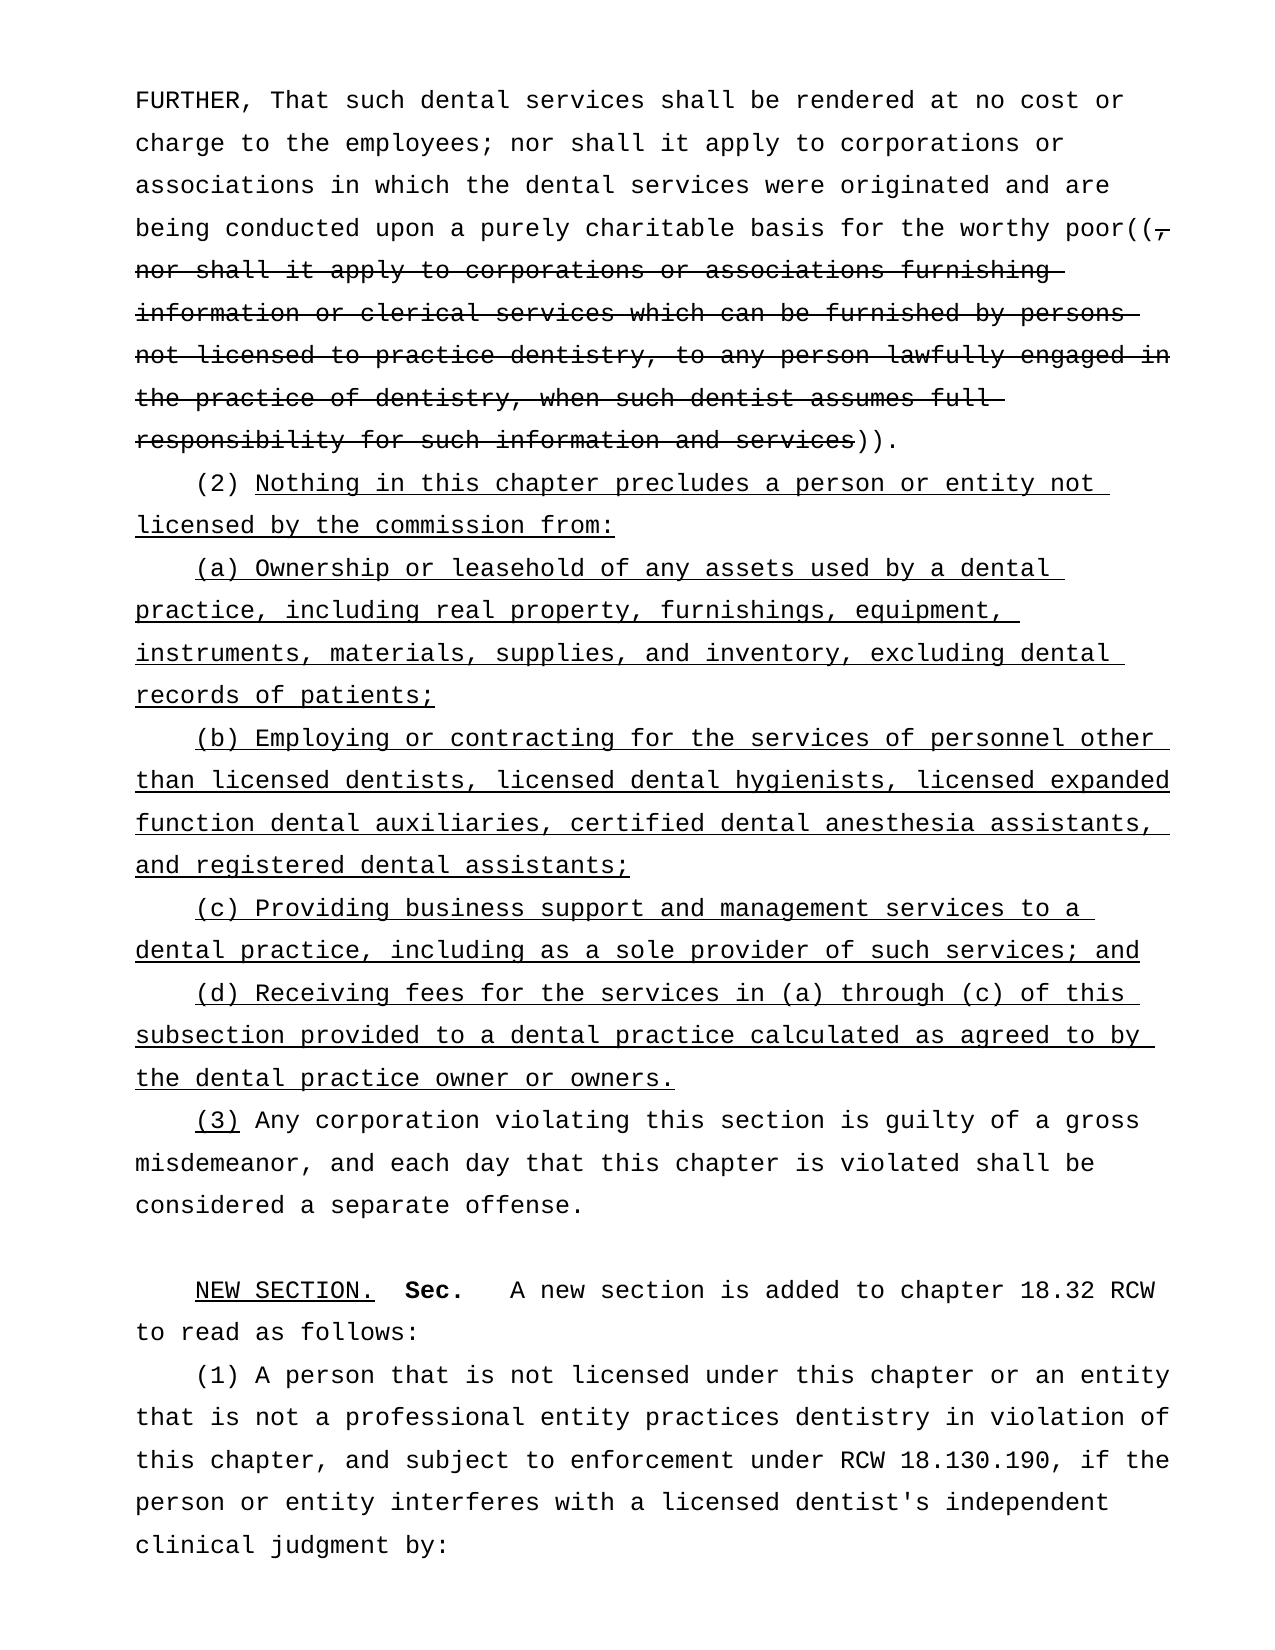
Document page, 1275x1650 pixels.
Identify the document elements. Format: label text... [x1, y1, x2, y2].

text (b) Employing or contracting for the services of personnel other than licensed dentists, licensed dental hygienists, licensed expanded function dental auxiliaries, certified dental anesthesia assistants, and registered dental assistants; [135, 793, 1170, 834]
text (d) Receiving fees for the services in (a) through (c) of this subsection provided to a dental practice calculated as agreed to by the dental practice owner or owners. [135, 967, 1170, 1095]
text (b) Employing or contracting for the services of personnel other than licensed dentists, licensed dental hygienists, licensed expanded function dental auxiliaries, certified dental anesthesia assistants, and registered dental assistants; [135, 835, 1170, 882]
text (b) Employing or contracting for the services of personnel other than licensed dentists, licensed dental hygienists, licensed expanded function dental auxiliaries, certified dental anesthesia assistants, and registered dental assistants; [135, 712, 1170, 791]
text (3) Any corporation violating this section is guilty of a gross misdemeanor, and each day that this chapter is violated shall be considered a separate offense. [135, 1095, 1170, 1222]
text (2) Nothing in this chapter precludes a person or entity not licensed by the commission from: [135, 457, 1170, 542]
text NEW SECTION. Sec. A new section is added to chapter 18.32 RCW to read as follows: [135, 1264, 1170, 1349]
text (c) Providing business support and management services to a dental practice, including as a sole provider of such services; and [135, 882, 1170, 967]
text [135, 75, 1170, 356]
text (1) A person that is not licensed under this chapter or an entity that is not a professional entity practices dentistry in violation of this chapter, and subject to enforcement under RCW 18.130.190, if the person or entity interferes with a licensed dentist's independent clinical judgment by: [135, 1349, 1170, 1562]
text (a) Ownership or leasehold of any assets used by a dental practice, including real property, furnishings, equipment, instruments, materials, supplies, and inventory, excluding dental records of patients; [135, 542, 1170, 712]
